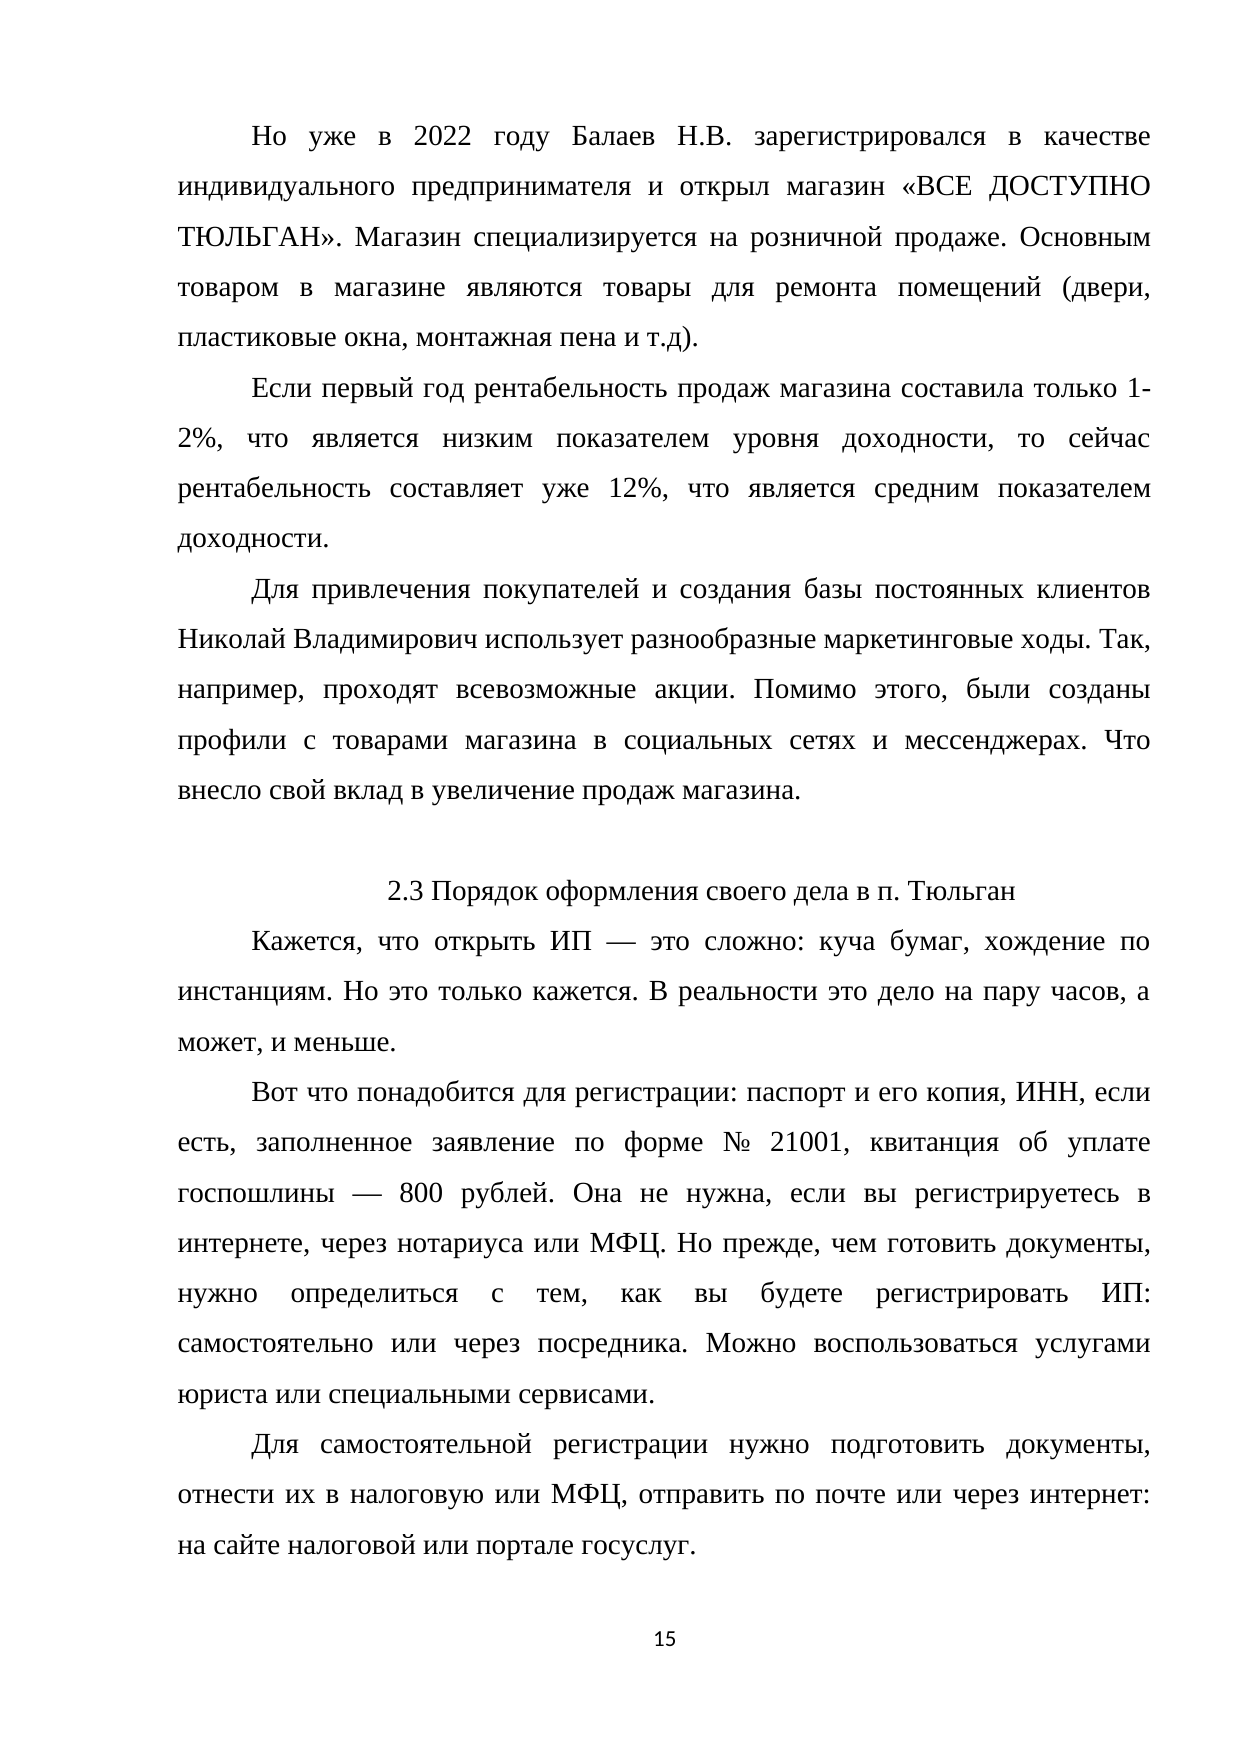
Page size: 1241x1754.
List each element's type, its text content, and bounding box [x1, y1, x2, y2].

text Если первый год рентабельность продаж магазина составила только 1-2%, что является низким показателем уровня доходности, то сейчас рентабельность составляет уже 12%, что является средним показателем доходности. [177, 370, 1152, 554]
text Вот что понадобится для регистрации: паспорт и его копия, ИНН, если есть, заполненное заявление по форме № 21001, квитанция об уплате госпошлины — 800 рублей. Она не нужна, если вы регистрируетесь в интернете, через нотариуса или МФЦ. Но прежде, чем готовить документы, нужно определиться с тем, как вы будете регистрировать ИП: самостоятельно или через посредника. Можно воспользоваться услугами юриста или специальными сервисами. [177, 1074, 1152, 1409]
text Кажется, что открыть ИП — это сложно: куча бумаг, хождение по инстанциям. Но это только кажется. В реальности это дело на пару часов, а может, и меньше. [177, 923, 1152, 1057]
text Но уже в 2022 году Балаев Н.В. зарегистрировался в качестве индивидуального предпринимателя и открыл магазин «ВСЕ ДОСТУПНО ТЮЛЬГАН». Магазин специализируется на розничной продаже. Основным товаром в магазине являются товары для ремонта помещений (двери, пластиковые окна, монтажная пена и т.д). [177, 118, 1152, 353]
text 2.3 Порядок оформления своего дела в п. Тюльган [177, 873, 1152, 906]
text Для привлечения покупателей и создания базы постоянных клиентов Николай Владимирович использует разнообразные маркетинговые ходы. Так, например, проходят всевозможные акции. Помимо этого, были созданы профили с товарами магазина в социальных сетях и мессенджерах. Что внесло свой вклад в увеличение продаж магазина. [177, 571, 1152, 806]
text Для самостоятельной регистрации нужно подготовить документы, отнести их в налоговую или МФЦ, отправить по почте или через интернет: на сайте налоговой или портале госуслуг. [177, 1426, 1152, 1560]
